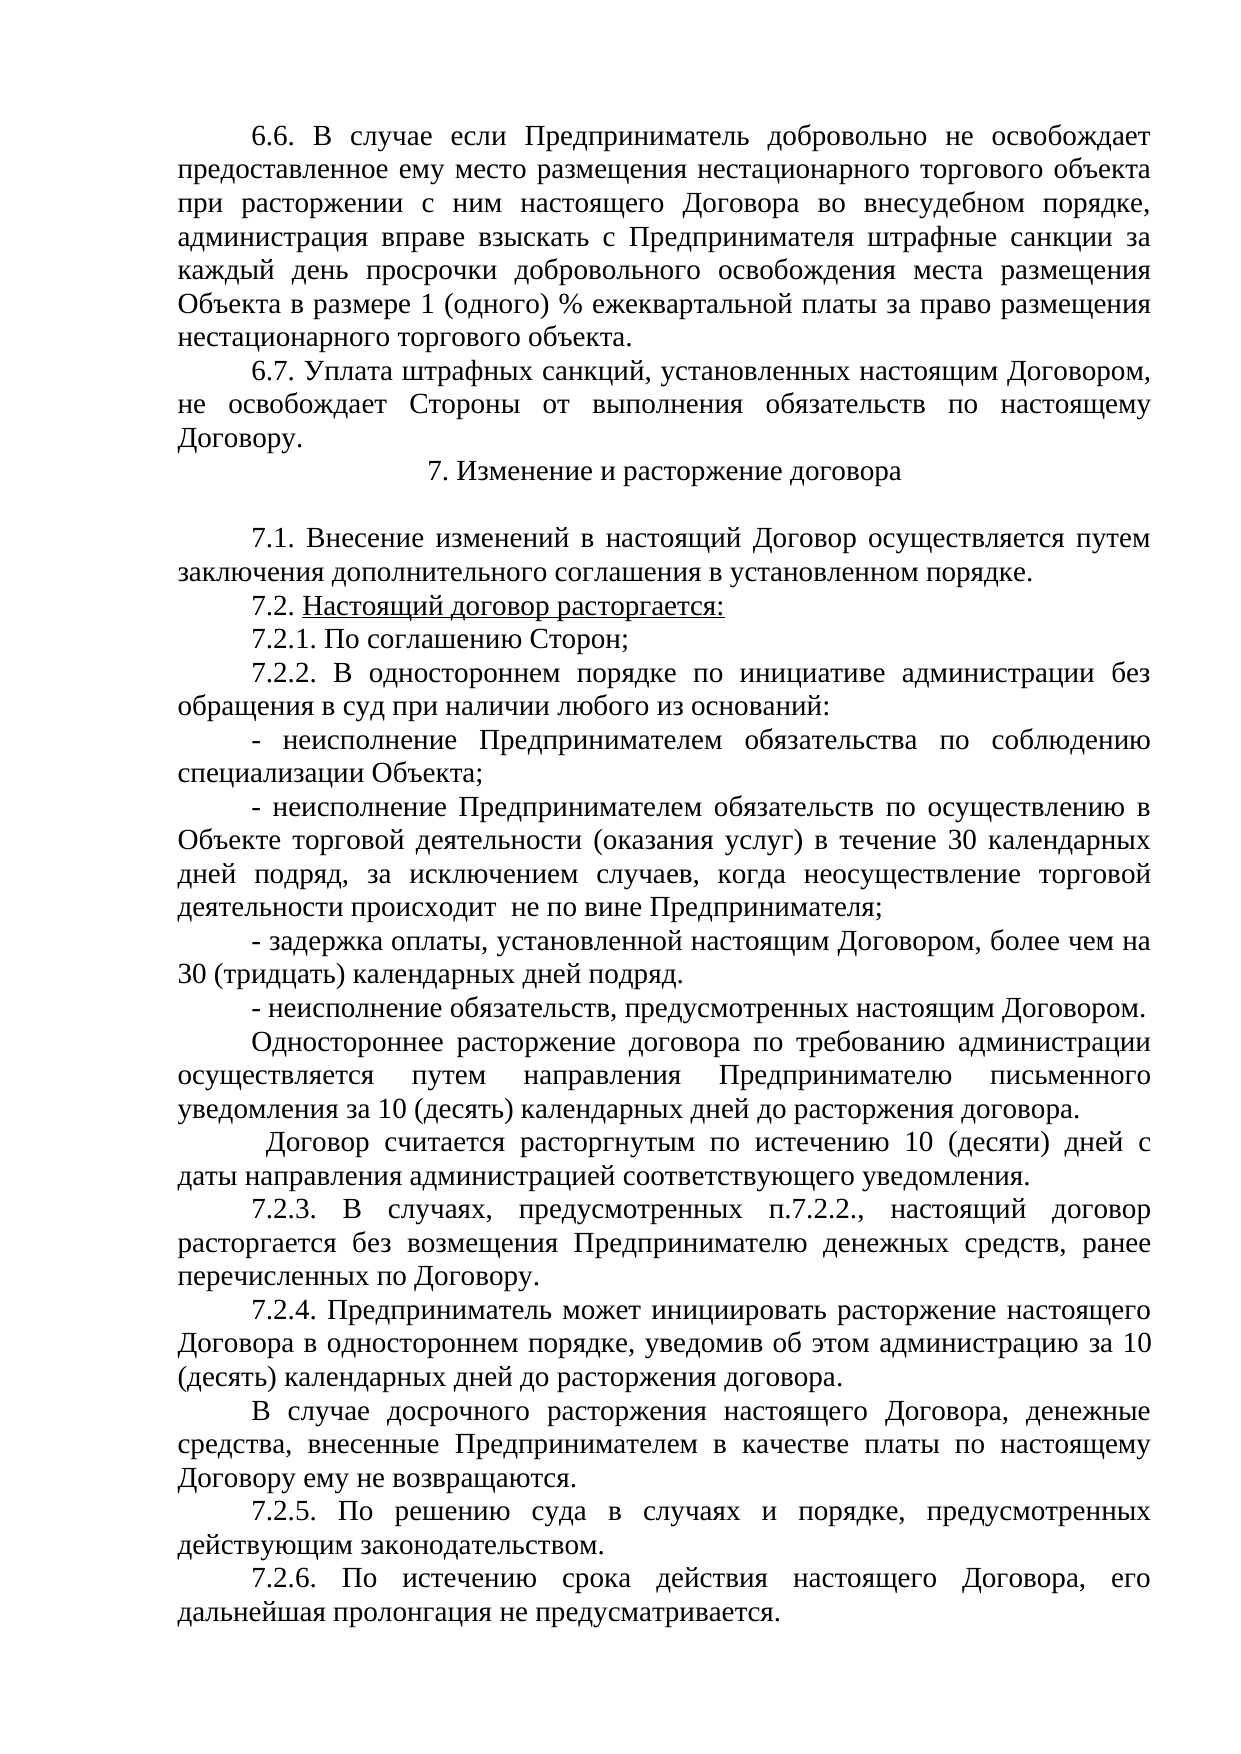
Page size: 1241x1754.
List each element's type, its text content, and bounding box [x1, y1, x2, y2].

text 6.6. В случае если Предприниматель добровольно не освобождает предоставленное ему место размещения нестационарного торгового объекта при расторжении с ним настоящего Договора во внесудебном порядке, администрация вправе взыскать с Предпринимателя штрафные санкции за каждый день просрочки добровольного освобождения места размещения Объекта в размере 1 (одного) % ежеквартальной платы за право размещения нестационарного торгового объекта. [177, 118, 1152, 353]
text 7.2.1. По соглашению Сторон; [177, 621, 1152, 655]
text - задержка оплаты, установленной настоящим Договором, более чем на 30 (тридцать) календарных дней подряд. [177, 923, 1152, 990]
text 7.2. Настоящий договор расторгается: [177, 588, 1152, 621]
text 7.2.3. В случаях, предусмотренных п.7.2.2., настоящий договор расторгается без возмещения Предпринимателю денежных средств, ранее перечисленных по Договору. [177, 1191, 1152, 1292]
text 7.2.6. По истечению срока действия настоящего Договора, его дальнейшая пролонгация не предусматривается. [177, 1560, 1152, 1627]
text 7. Изменение и расторжение договора [177, 453, 1152, 487]
text Договор считается расторгнутым по истечению 10 (десяти) дней с даты направления администрацией соответствующего уведомления. [177, 1124, 1152, 1191]
text Одностороннее расторжение договора по требованию администрации осуществляется путем направления Предпринимателю письменного уведомления за 10 (десять) календарных дней до расторжения договора. [177, 1024, 1152, 1124]
text В случае досрочного расторжения настоящего Договора, денежные средства, внесенные Предпринимателем в качестве платы по настоящему Договору ему не возвращаются. [177, 1393, 1152, 1493]
text - неисполнение Предпринимателем обязательства по соблюдению специализации Объекта; [177, 722, 1152, 789]
text 7.2.2. В одностороннем порядке по инициативе администрации без обращения в суд при наличии любого из оснований: [177, 655, 1152, 722]
text - неисполнение Предпринимателем обязательств по осуществлению в Объекте торговой деятельности (оказания услуг) в течение 30 календарных дней подряд, за исключением случаев, когда неосуществление торговой деятельности происходит не по вине Предпринимателя; [177, 789, 1152, 923]
text - неисполнение обязательств, предусмотренных настоящим Договором. [177, 990, 1152, 1024]
text 7.2.5. По решению суда в случаях и порядке, предусмотренных действующим законодательством. [177, 1493, 1152, 1560]
text 6.7. Уплата штрафных санкций, установленных настоящим Договором, не освобождает Стороны от выполнения обязательств по настоящему Договору. [177, 353, 1152, 453]
text 7.2.4. Предприниматель может инициировать расторжение настоящего Договора в одностороннем порядке, уведомив об этом администрацию за 10 (десять) календарных дней до расторжения договора. [177, 1292, 1152, 1393]
text 7.1. Внесение изменений в настоящий Договор осуществляется путем заключения дополнительного соглашения в установленном порядке. [177, 521, 1152, 588]
